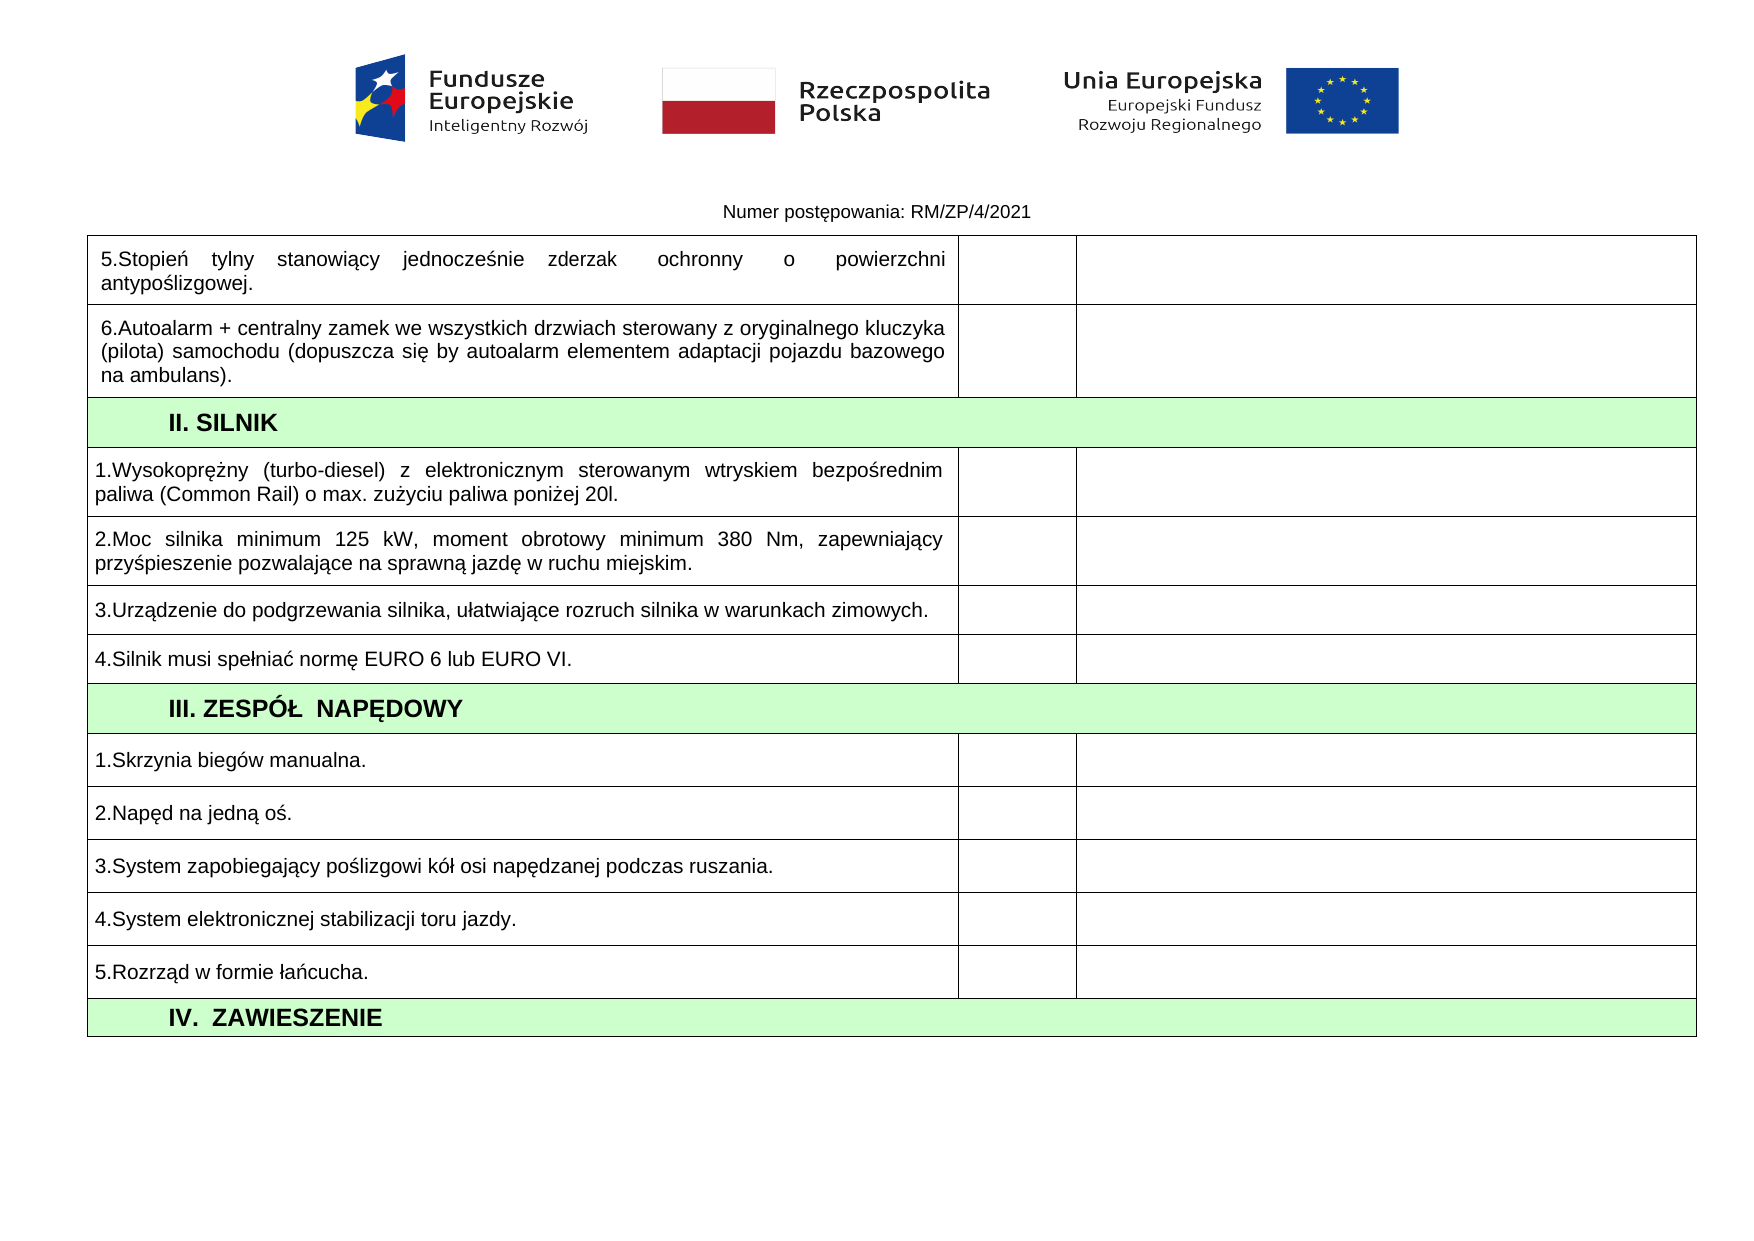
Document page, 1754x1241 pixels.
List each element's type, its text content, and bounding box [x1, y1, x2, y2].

table_cell [1077, 586, 1696, 634]
table_cell 3.Urządzenie do podgrzewania silnika, ułatwiające rozruch silnika w warunkach zimowych. [88, 586, 958, 634]
table_cell 6.Autoalarm + centralny zamek we wszystkich drzwiach sterowany z oryginalnego kluczyka (pilota) samochodu (dopuszcza się by autoalarm elementem adaptacji pojazdu bazowego na ambulans). [88, 305, 958, 397]
table_cell [1077, 236, 1696, 304]
table_cell 4.Silnik musi spełniać normę EURO 6 lub EURO VI. [88, 635, 958, 683]
table_cell [1077, 734, 1696, 786]
table_cell [1077, 946, 1696, 998]
table_cell [959, 787, 1076, 839]
table_cell [959, 305, 1076, 397]
table_cell IV. ZAWIESZENIE [88, 999, 1696, 1036]
table_cell 1.Wysokoprężny (turbo-diesel) z elektronicznym sterowanym wtryskiem bezpośrednim paliwa (Common Rail) o max. zużyciu paliwa poniżej 20l. [88, 448, 958, 516]
table_cell [959, 517, 1076, 585]
table_cell [959, 893, 1076, 945]
table_cell [959, 946, 1076, 998]
table_cell [1077, 448, 1696, 516]
table_cell [959, 586, 1076, 634]
table_cell [959, 448, 1076, 516]
table_cell II. SILNIK [88, 398, 1696, 447]
table_cell 5.Rozrząd w formie łańcucha. [88, 946, 958, 998]
table_cell [1077, 305, 1696, 397]
table_cell [959, 840, 1076, 892]
table_cell [1077, 517, 1696, 585]
table_cell [1077, 840, 1696, 892]
table_cell [1077, 893, 1696, 945]
table_cell [959, 635, 1076, 683]
table_cell 4.System elektronicznej stabilizacji toru jazdy. [88, 893, 958, 945]
table_cell [959, 236, 1076, 304]
table_cell [959, 734, 1076, 786]
picture [355, 54, 1399, 142]
table_cell III. ZESPÓŁ NAPĘDOWY [88, 684, 1696, 733]
table_cell [1077, 635, 1696, 683]
table_cell [1077, 787, 1696, 839]
table_cell 5.Stopień tylny stanowiący jednocześnie zderzak ochronny o powierzchni antypoślizgowej. [88, 236, 958, 304]
table_cell 2.Napęd na jedną oś. [88, 787, 958, 839]
table_cell 1.Skrzynia biegów manualna. [88, 734, 958, 786]
table_cell 3.System zapobiegający poślizgowi kół osi napędzanej podczas ruszania. [88, 840, 958, 892]
table_cell 2.Moc silnika minimum 125 kW, moment obrotowy minimum 380 Nm, zapewniający przyśpieszenie pozwalające na sprawną jazdę w ruchu miejskim. [88, 517, 958, 585]
